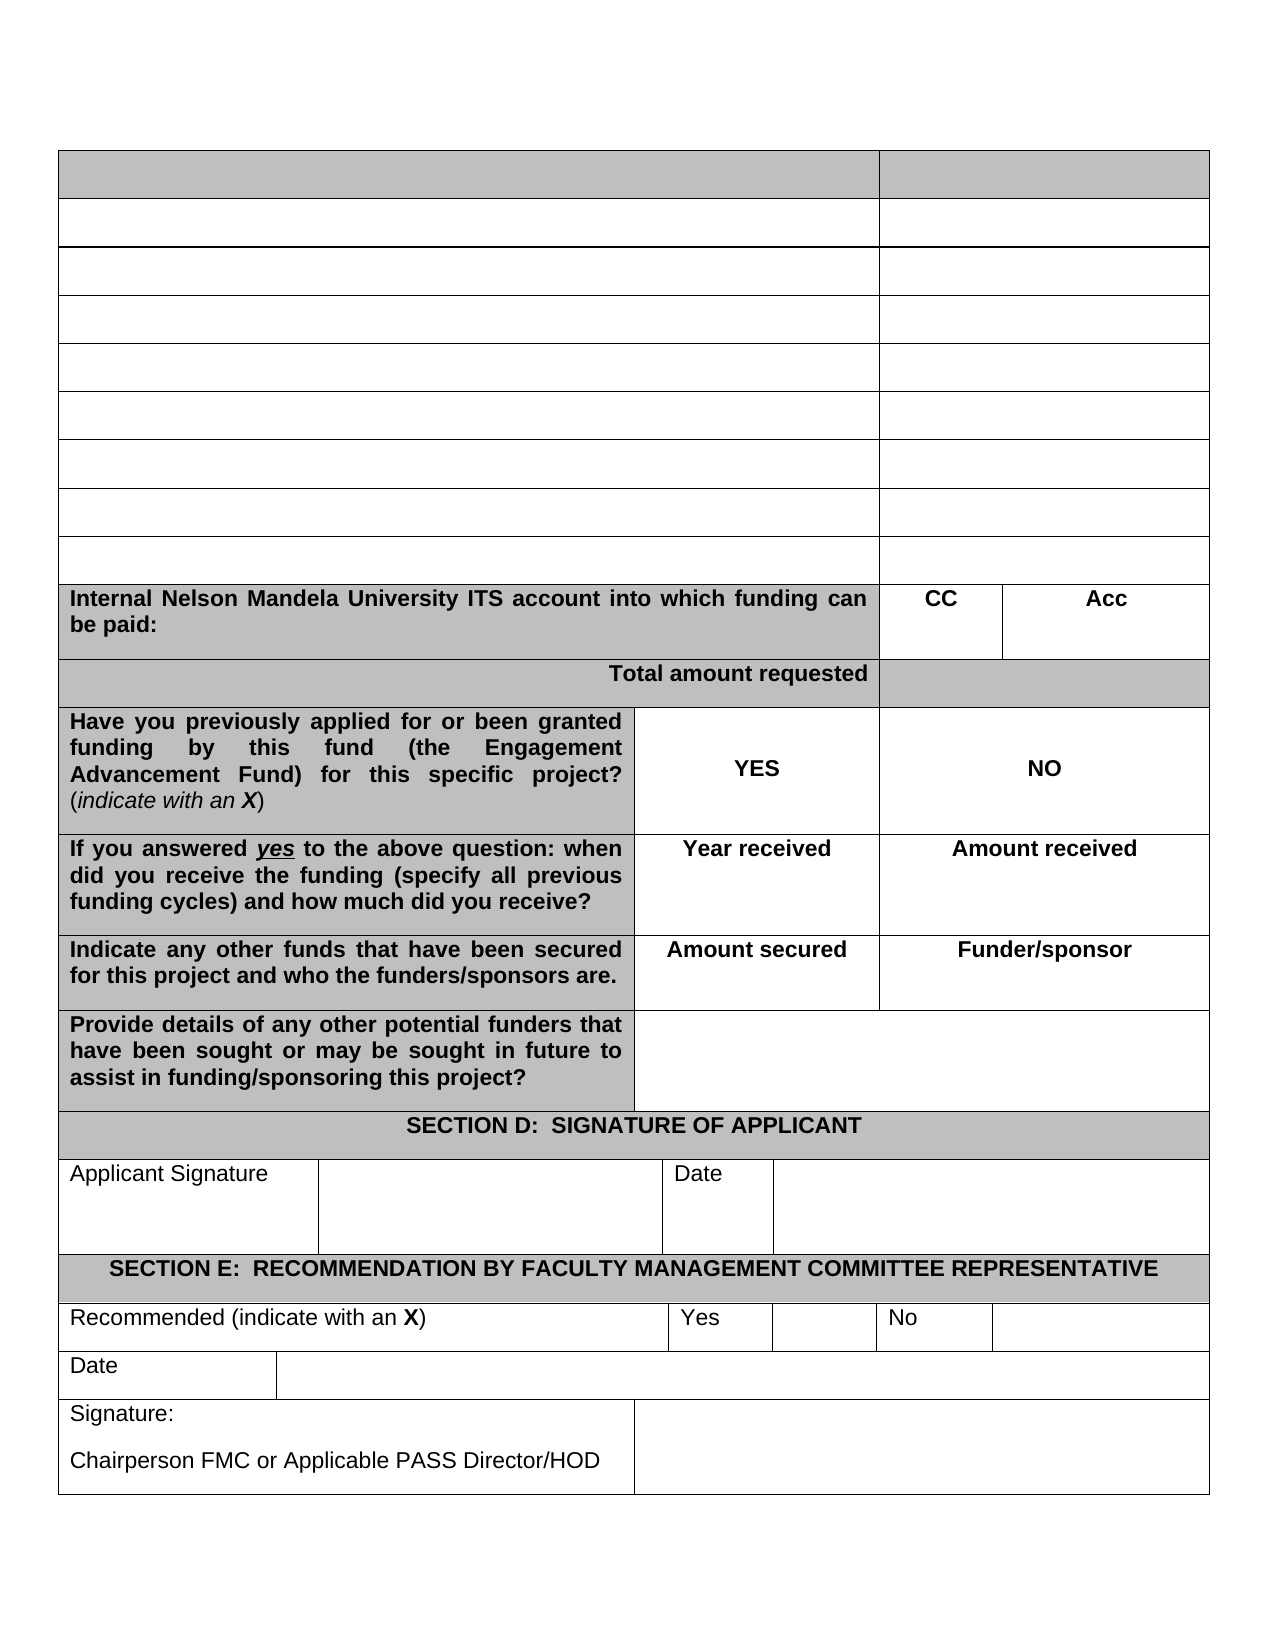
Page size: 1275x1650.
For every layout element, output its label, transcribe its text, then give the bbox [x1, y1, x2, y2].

table_cell [880, 248, 1209, 295]
table_cell [880, 660, 1209, 707]
table_cell [319, 1160, 662, 1254]
table_cell YES [635, 708, 879, 834]
table_cell Provide details of any other potential funders that have been sought or may be sought in future to assist in funding/sponsoring this project? [59, 1011, 634, 1111]
table_cell [59, 199, 879, 246]
table_cell [59, 489, 879, 536]
table_cell Applicant Signature [59, 1160, 318, 1254]
table_cell Signature: Chairperson FMC or Applicable PASS Director/HOD [59, 1400, 634, 1494]
table_cell [774, 1160, 1209, 1254]
table_cell Indicate any other funds that have been secured for this project and who the funders/sponsors are. [59, 936, 634, 1010]
table_cell [59, 440, 879, 488]
table_cell [880, 392, 1209, 439]
table_cell Recommended (indicate with an X) [59, 1304, 668, 1351]
table_cell [880, 296, 1209, 343]
table_cell [880, 537, 1209, 584]
table_cell [880, 489, 1209, 536]
table_cell Amount secured [635, 936, 879, 1010]
table_cell NO [880, 708, 1209, 834]
table_cell Internal Nelson Mandela University ITS account into which funding can be paid: [59, 585, 879, 659]
table_cell SECTION D: SIGNATURE OF APPLICANT [59, 1112, 1209, 1159]
table_cell Description [59, 151, 879, 198]
table_cell CC [880, 585, 1002, 659]
table_cell Total amount requested [59, 660, 879, 707]
table_cell Yes [669, 1304, 772, 1351]
table_cell [635, 1011, 1209, 1111]
table_cell [59, 537, 879, 584]
table_cell [635, 1400, 1209, 1494]
table_cell Year received [635, 835, 879, 935]
table_cell Funder/sponsor [880, 936, 1209, 1010]
table_cell [880, 199, 1209, 246]
table_cell Have you previously applied for or been granted funding by this fund (the Engagement Advancement Fund) for this specific project? (indicate with an X) [59, 708, 634, 834]
table_cell Amount received [880, 835, 1209, 935]
table_cell Acc [1003, 585, 1209, 659]
table_cell Date [59, 1352, 276, 1399]
table_cell [59, 296, 879, 343]
table_cell Amount [880, 151, 1209, 198]
table_cell No [877, 1304, 992, 1351]
table_cell [59, 392, 879, 439]
table_cell [277, 1352, 1209, 1399]
table_cell [59, 248, 879, 295]
table_cell [59, 344, 879, 391]
table_cell SECTION E: RECOMMENDATION BY FACULTY MANAGEMENT COMMITTEE REPRESENTATIVE [59, 1255, 1209, 1302]
table_cell If you answered yes to the above question: when did you receive the funding (specify all previous funding cycles) and how much did you receive? [59, 835, 634, 935]
table_cell Date [663, 1160, 773, 1254]
table_cell [880, 440, 1209, 488]
table_cell [773, 1304, 876, 1351]
table_cell [993, 1304, 1209, 1351]
table_cell [880, 344, 1209, 391]
